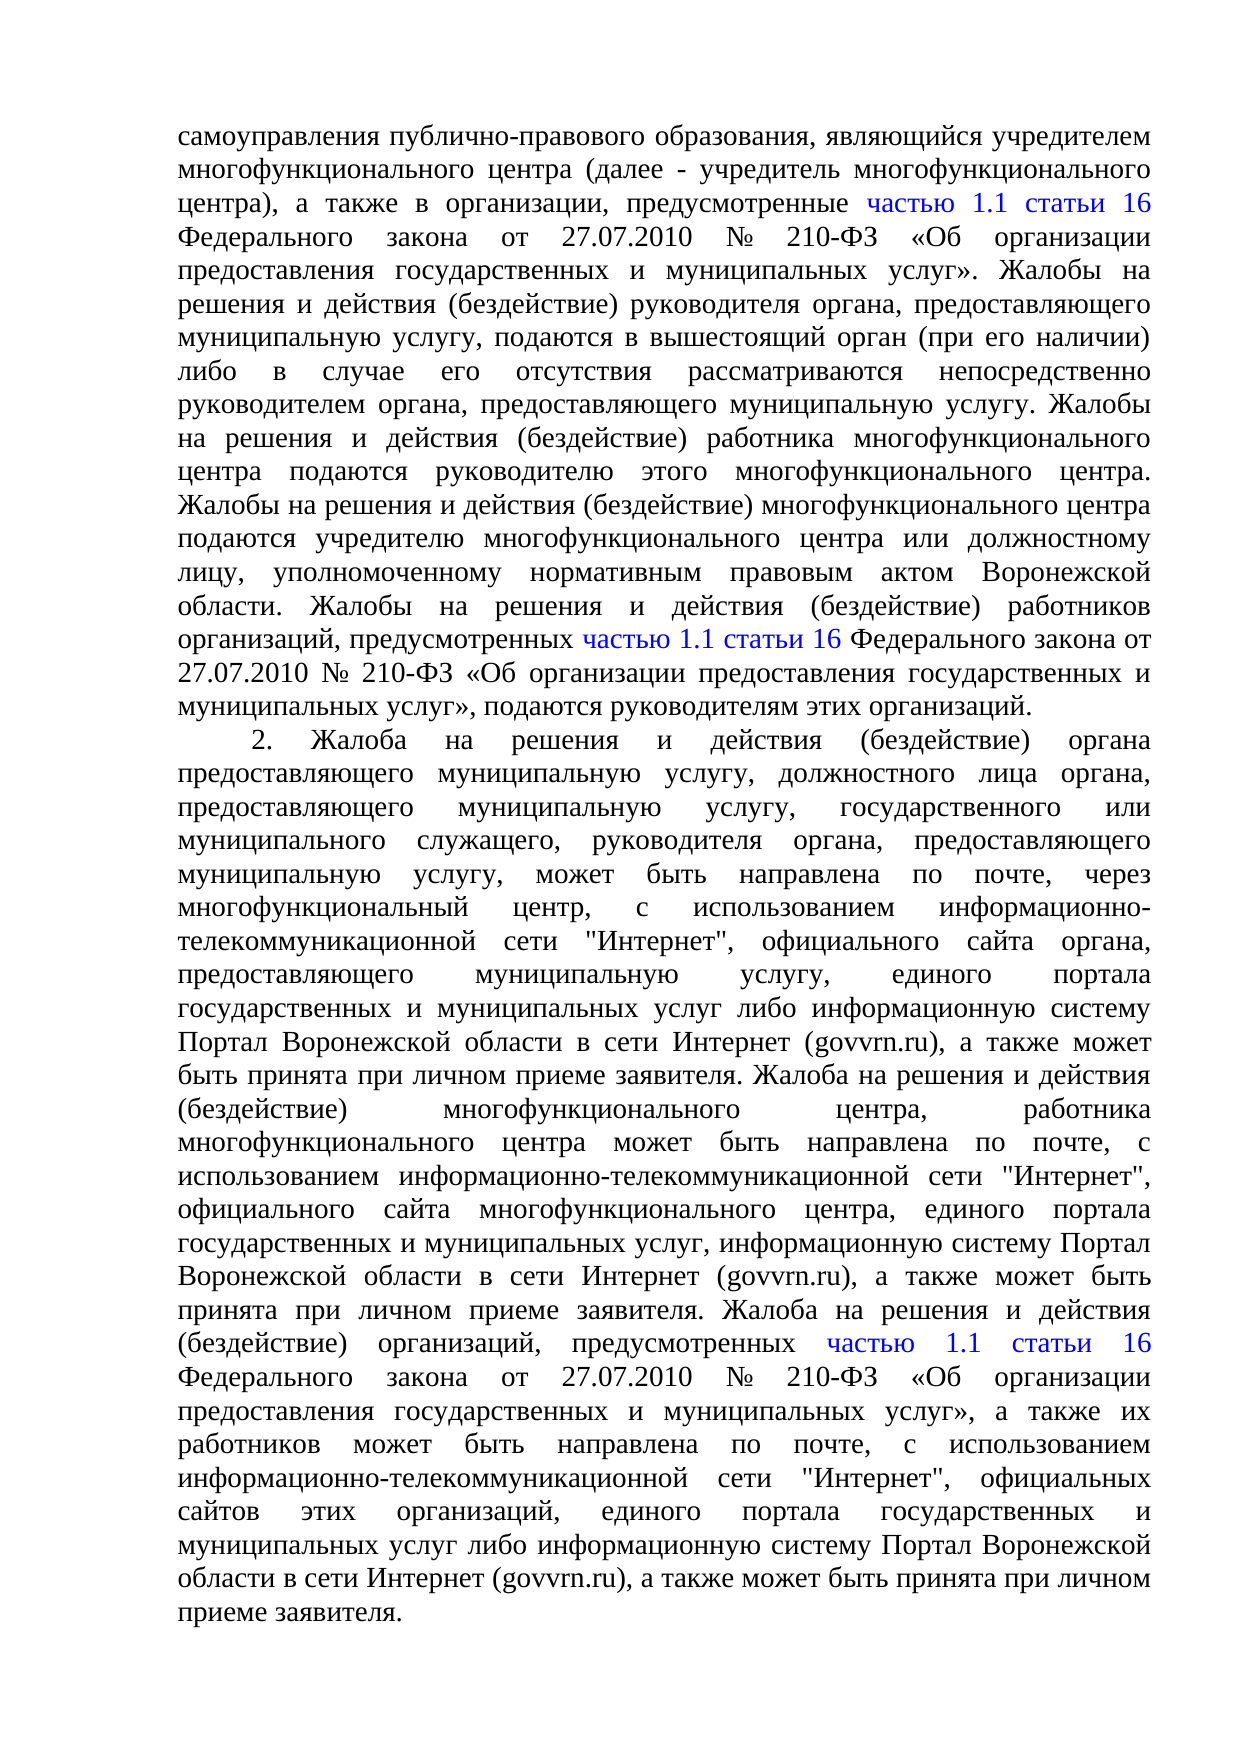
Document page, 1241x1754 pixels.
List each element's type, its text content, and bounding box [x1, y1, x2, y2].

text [177, 118, 1152, 722]
text 2. Жалоба на решения и действия (бездействие) органа предоставляющего муниципальную услугу, должностного лица органа, предоставляющего муниципальную услугу, государственного или муниципального служащего, руководителя органа, предоставляющего муниципальную услугу, может быть направлена по почте, через многофункциональный центр, с использованием информационно-телекоммуникационной сети "Интернет", официального сайта органа, предоставляющего муниципальную услугу, единого портала государственных и муниципальных услуг либо информационную систему Портал Воронежской области в сети Интернет (govvrn.ru), а также может быть принята при личном приеме заявителя. Жалоба на решения и действия (бездействие) многофункционального центра, работника многофункционального центра может быть направлена по почте, с использованием информационно-телекоммуникационной сети "Интернет", официального сайта многофункционального центра, единого портала государственных и муниципальных услуг, информационную систему Портал Воронежской области в сети Интернет (govvrn.ru), а также может быть принята при личном приеме заявителя. Жалоба на решения и действия (бездействие) организаций, предусмотренных частью 1.1 статьи 16 Федерального закона от 27.07.2010 № 210-ФЗ «Об организации предоставления государственных и муниципальных услуг», а также их работников может быть направлена по почте, с использованием информационно-телекоммуникационной сети "Интернет", официальных сайтов этих организаций, единого портала государственных и муниципальных услуг либо информационную систему Портал Воронежской области в сети Интернет (govvrn.ru), а также может быть принята при личном приеме заявителя. [177, 722, 1152, 1627]
